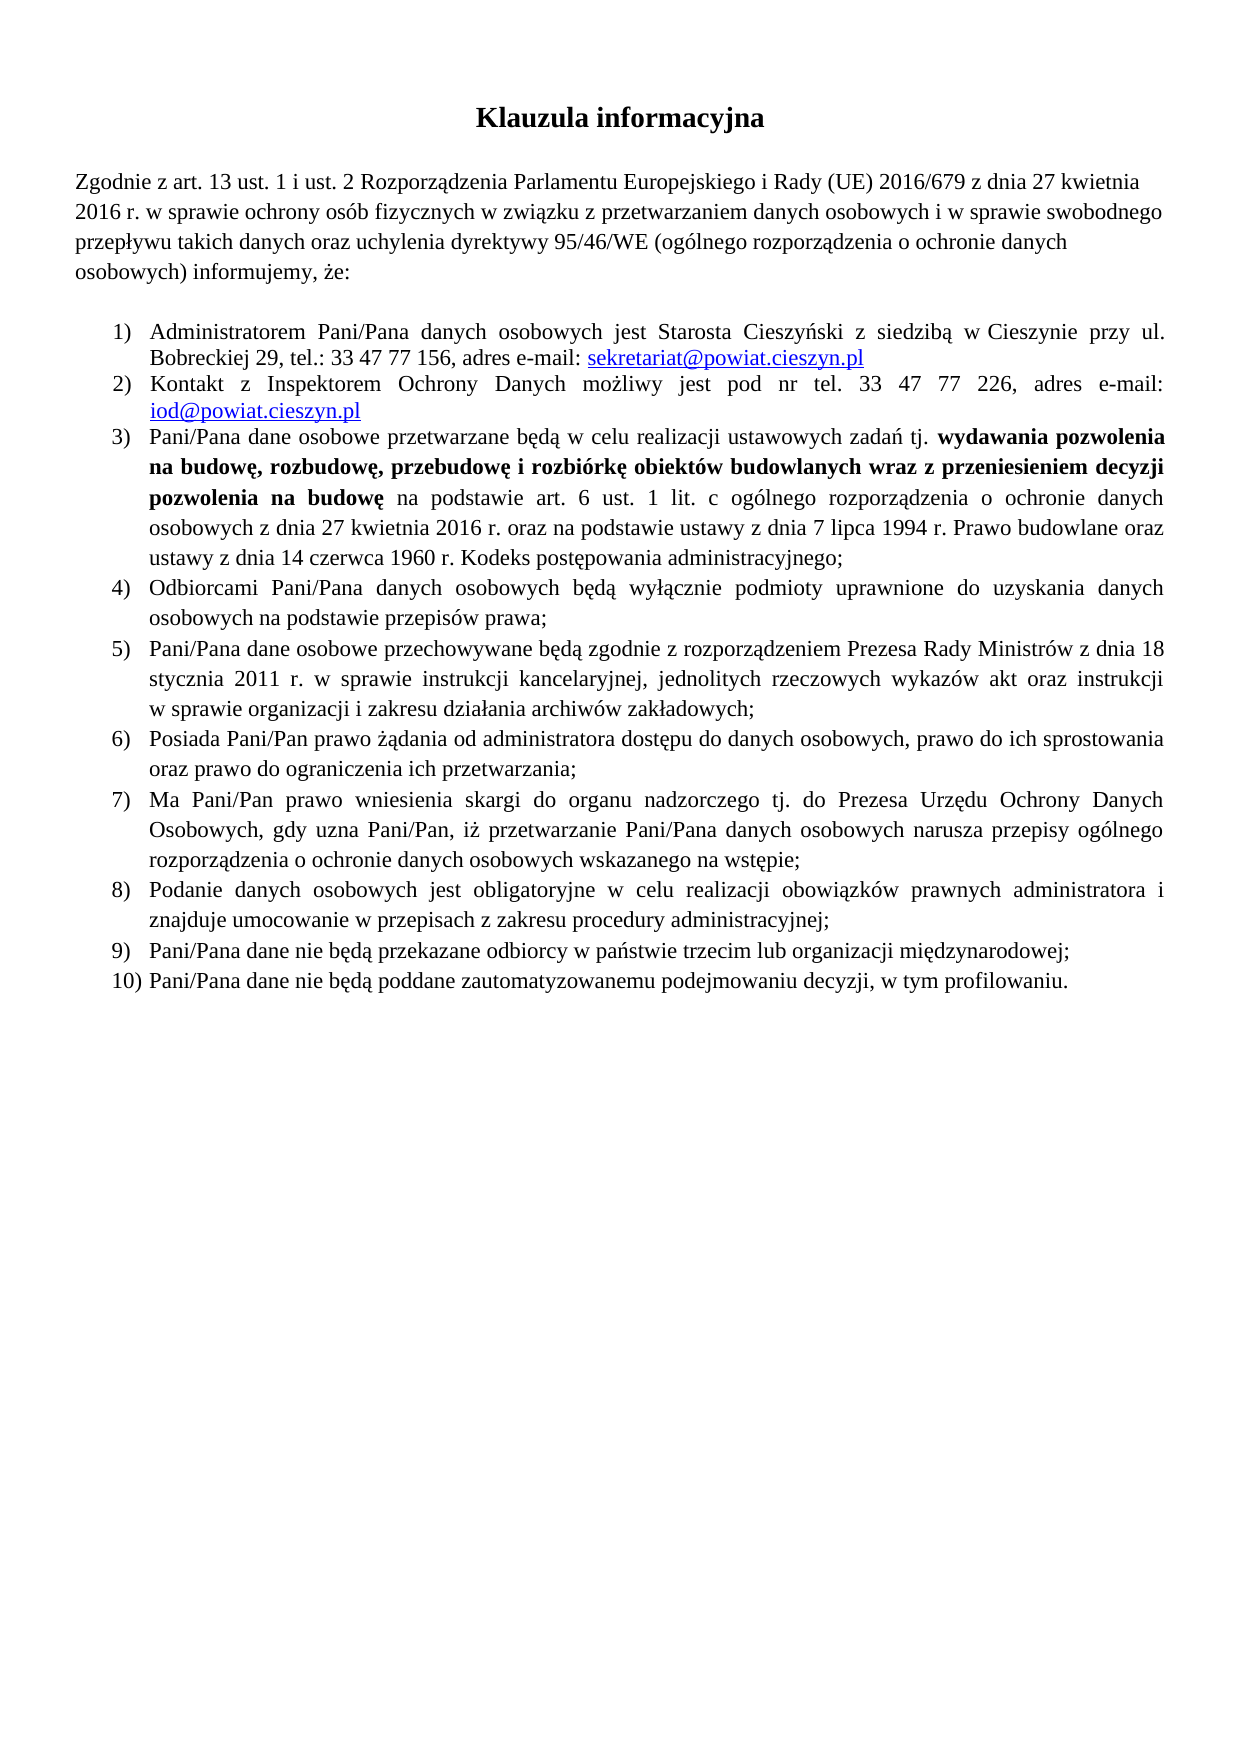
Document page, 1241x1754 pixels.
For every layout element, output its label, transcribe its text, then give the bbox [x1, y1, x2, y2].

text Zgodnie z art. 13 ust. 1 i ust. 2 Rozporządzenia Parlamentu Europejskiego i Rady (UE) 2016/679 z dnia 27 kwietnia 2016 r. w sprawie ochrony osób fizycznych w związku z przetwarzaniem danych osobowych i w sprawie swobodnego przepływu takich danych oraz uchylenia dyrektywy 95/46/WE (ogólnego rozporządzenia o ochronie danych osobowych) informujemy, że: [75, 168, 1165, 285]
list Pani/Pana dane osobowe przetwarzane będą w celu realizacji ustawowych zadań tj. wydawania pozwolenia na budowę, rozbudowę, przebudowę i rozbiórkę obiektów budowlanych wraz z przeniesieniem decyzji pozwolenia na budowę na podstawie art. 6 ust. 1 lit. c ogólnego rozporządzenia o ochronie danych osobowych z dnia 27 kwietnia 2016 r. oraz na podstawie ustawy z dnia 7 lipca 1994 r. Prawo budowlane oraz ustawy z dnia 14 czerwca 1960 r. Kodeks postępowania administracyjnego; [111, 423, 1165, 570]
text Klauzula informacyjna [75, 100, 1165, 134]
list Odbiorcami Pani/Pana danych osobowych będą wyłącznie podmioty uprawnione do uzyskania danych osobowych na podstawie przepisów prawa; [111, 574, 1165, 631]
list Pani/Pana dane nie będą przekazane odbiorcy w państwie trzecim lub organizacji międzynarodowej; [111, 937, 1165, 963]
list Administratorem Pani/Pana danych osobowych jest Starosta Cieszyński z siedzibą w Cieszynie przy ul. Bobreckiej 29, tel.: 33 47 77 156, adres e-mail: sekretariat@powiat.cieszyn.pl [112, 318, 1165, 371]
list Pani/Pana dane nie będą poddane zautomatyzowanemu podejmowaniu decyzji, w tym profilowaniu. [111, 967, 1165, 993]
list Kontakt z Inspektorem Ochrony Danych możliwy jest pod nr tel. 33 47 77 226, adres e-mail: iod@powiat.cieszyn.pl [112, 371, 1165, 423]
list Pani/Pana dane osobowe przechowywane będą zgodnie z rozporządzeniem Prezesa Rady Ministrów z dnia 18 stycznia 2011 r. w sprawie instrukcji kancelaryjnej, jednolitych rzeczowych wykazów akt oraz instrukcji w sprawie organizacji i zakresu działania archiwów zakładowych; [111, 635, 1165, 721]
list Ma Pani/Pan prawo wniesienia skargi do organu nadzorczego tj. do Prezesa Urzędu Ochrony Danych Osobowych, gdy uzna Pani/Pan, iż przetwarzanie Pani/Pana danych osobowych narusza przepisy ogólnego rozporządzenia o ochronie danych osobowych wskazanego na wstępie; [111, 786, 1165, 872]
list Podanie danych osobowych jest obligatoryjne w celu realizacji obowiązków prawnych administratora i znajduje umocowanie w przepisach z zakresu procedury administracyjnej; [111, 876, 1165, 933]
list Posiada Pani/Pan prawo żądania od administratora dostępu do danych osobowych, prawo do ich sprostowania oraz prawo do ograniczenia ich przetwarzania; [111, 725, 1165, 782]
